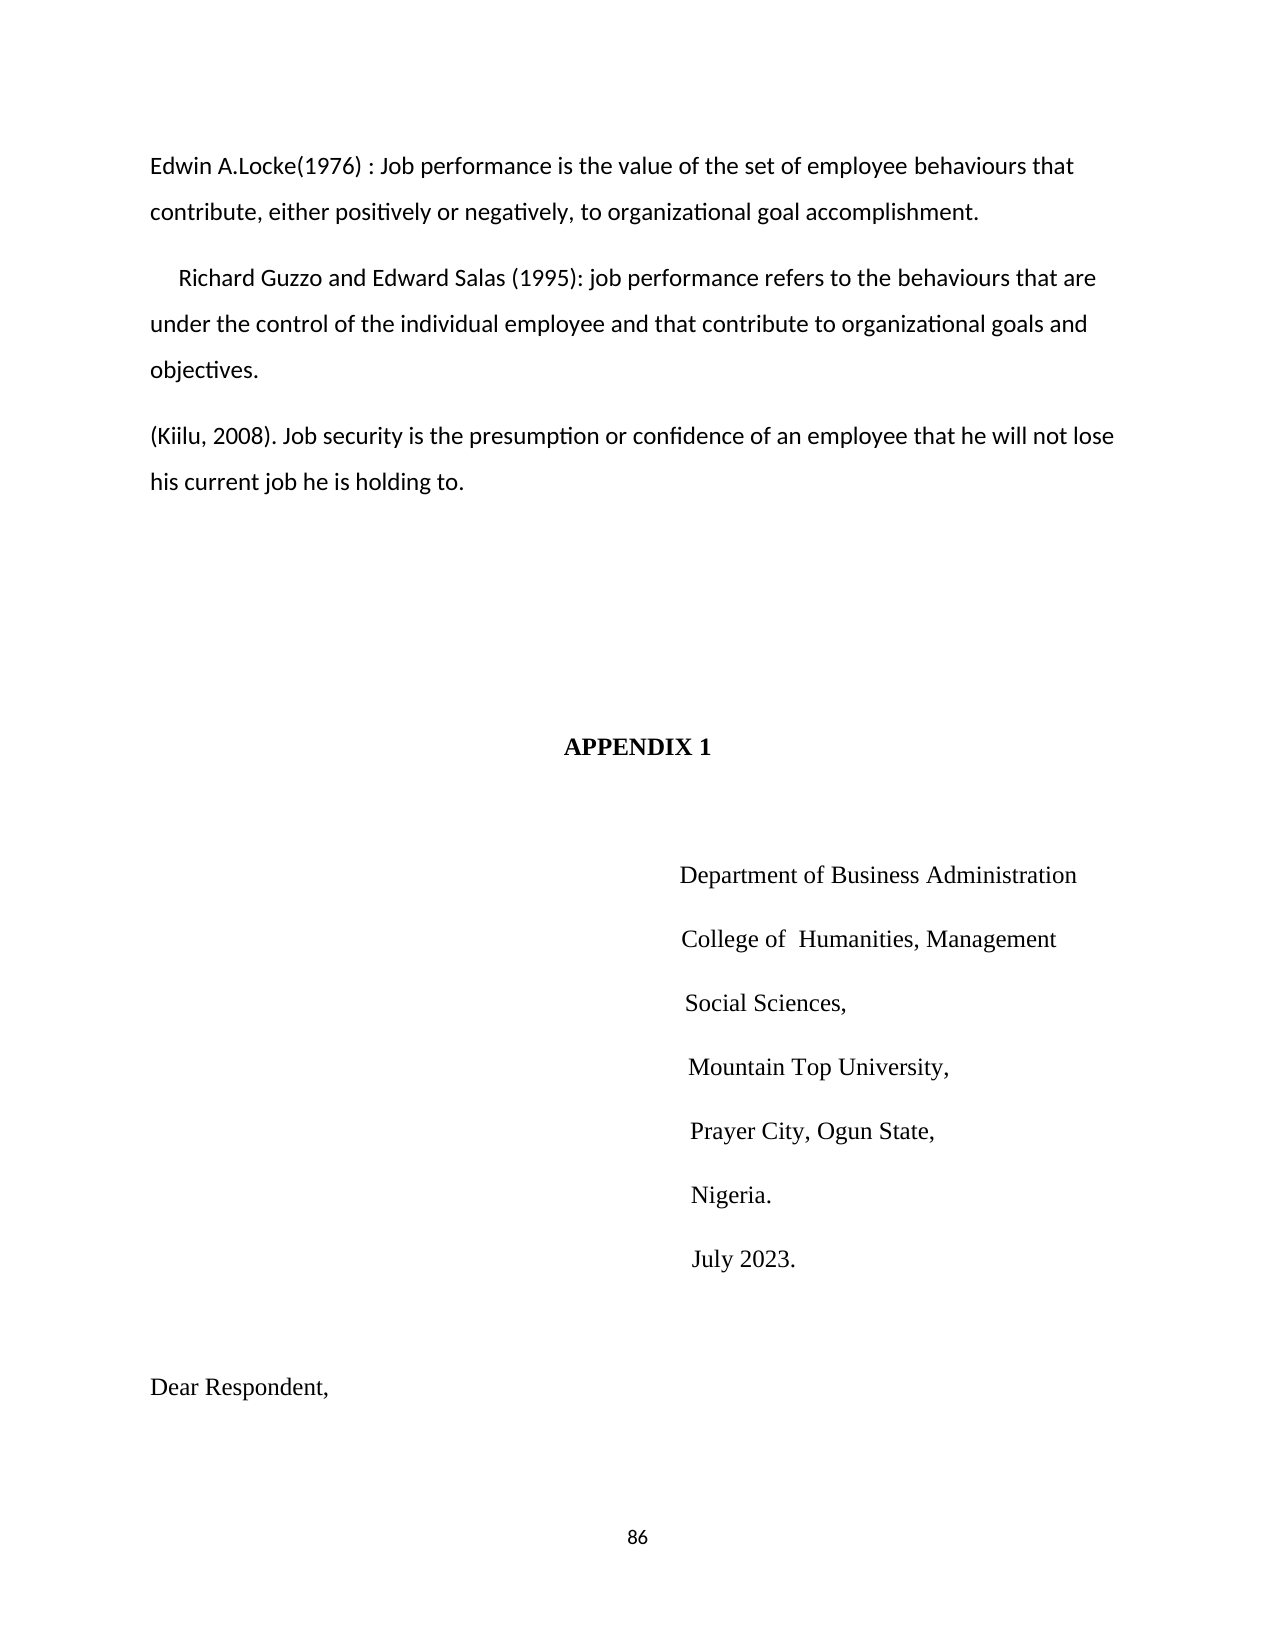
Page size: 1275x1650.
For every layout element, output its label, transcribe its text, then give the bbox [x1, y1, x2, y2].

text Dear Respondent, [150, 1372, 1125, 1401]
text APPENDIX 1 [150, 732, 1125, 761]
text Richard Guzzo and Edward Salas (1995): job performance refers to the behaviours that are under the control of the individual employee and that contribute to organizational goals and objectives. [150, 262, 1125, 384]
text Social Sciences, [150, 988, 1125, 1017]
text Prayer City, Ogun State, [150, 1116, 1125, 1145]
text Mountain Top University, [150, 1052, 1125, 1081]
text July 2023. [150, 1244, 1125, 1273]
text Department of Business Administration [150, 860, 1125, 889]
text (Kiilu, 2008). Job security is the presumption or confidence of an employee that he will not lose his current job he is holding to. [150, 420, 1125, 497]
text Edwin A.Locke(1976) : Job performance is the value of the set of employee behaviours that contribute, either positively or negatively, to organizational goal accomplishment. [150, 150, 1125, 226]
text College of Humanities, Management [150, 924, 1125, 953]
text Nigeria. [150, 1180, 1125, 1209]
